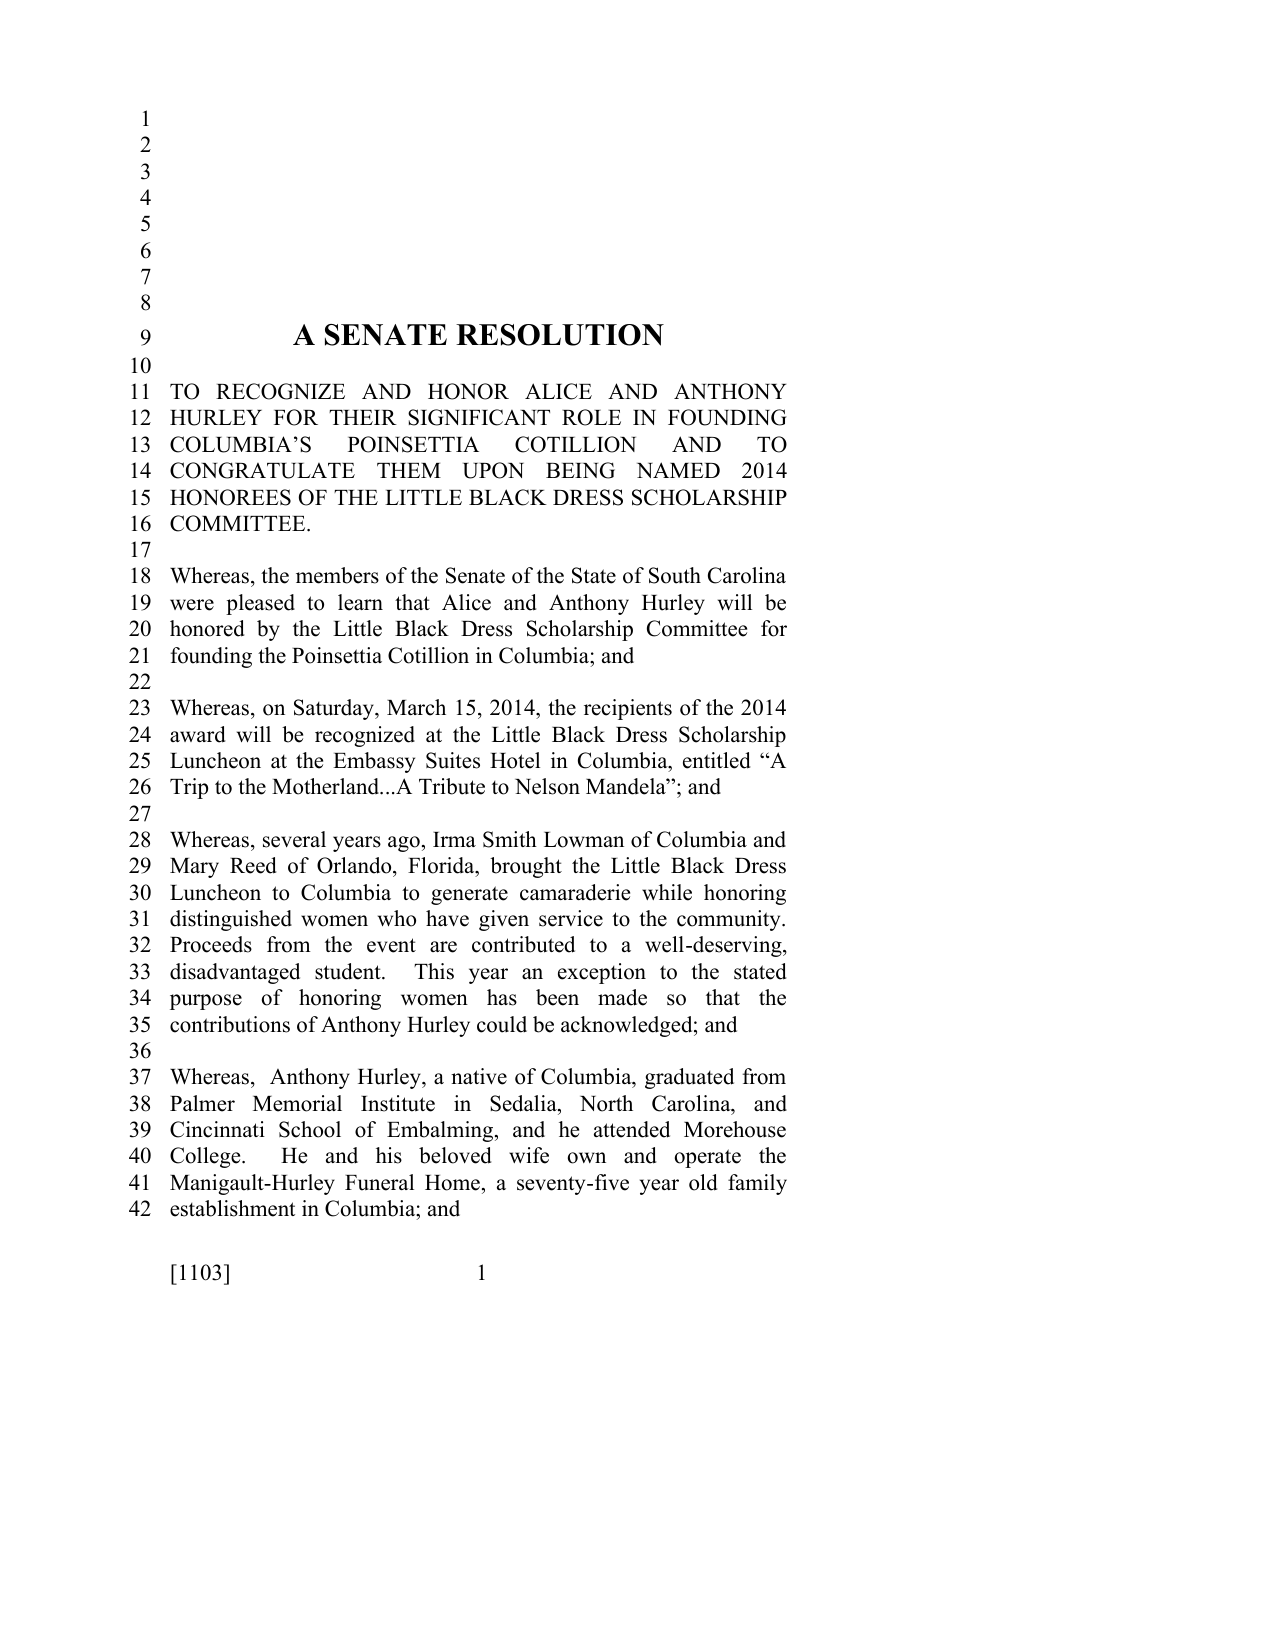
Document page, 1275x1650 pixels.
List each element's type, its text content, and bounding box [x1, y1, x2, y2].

text Whereas, several years ago, Irma Smith Lowman of Columbia and Mary Reed of Orlando, Florida, brought the Little Black Dress Luncheon to Columbia to generate camaraderie while honoring distinguished women who have given service to the community. Proceeds from the event are contributed to a well-deserving, disadvantaged student. This year an exception to the stated purpose of honoring women has been made so that the contributions of Anthony Hurley could be acknowledged; and [169, 826, 787, 1037]
text Whereas, Anthony Hurley, a native of Columbia, graduated from Palmer Memorial Institute in Sedalia, North Carolina, and Cincinnati School of Embalming, and he attended Morehouse College. He and his beloved wife own and operate the Manigault-Hurley Funeral Home, a seventy-five year old family establishment in Columbia; and [169, 1063, 787, 1221]
text Whereas, on Saturday, March 15, 2014, the recipients of the 2014 award will be recognized at the Little Black Dress Scholarship Luncheon at the Embassy Suites Hotel in Columbia, entitled “A Trip to the Motherland...A Tribute to Nelson Mandela”; and [169, 694, 787, 800]
text A SENATE RESOLUTION [169, 316, 787, 352]
text TO RECOGNIZE AND HONOR ALICE AND ANTHONY HURLEY FOR THEIR SIGNIFICANT ROLE IN FOUNDING COLUMBIA’S POINSETTIA COTILLION AND TO CONGRATULATE THEM UPON BEING NAMED 2014 HONOREES OF THE LITTLE BLACK DRESS SCHOLARSHIP COMMITTEE. [169, 378, 787, 536]
text Whereas, the members of the Senate of the State of South Carolina were pleased to learn that Alice and Anthony Hurley will be honored by the Little Black Dress Scholarship Committee for founding the Poinsettia Cotillion in Columbia; and [169, 563, 787, 668]
